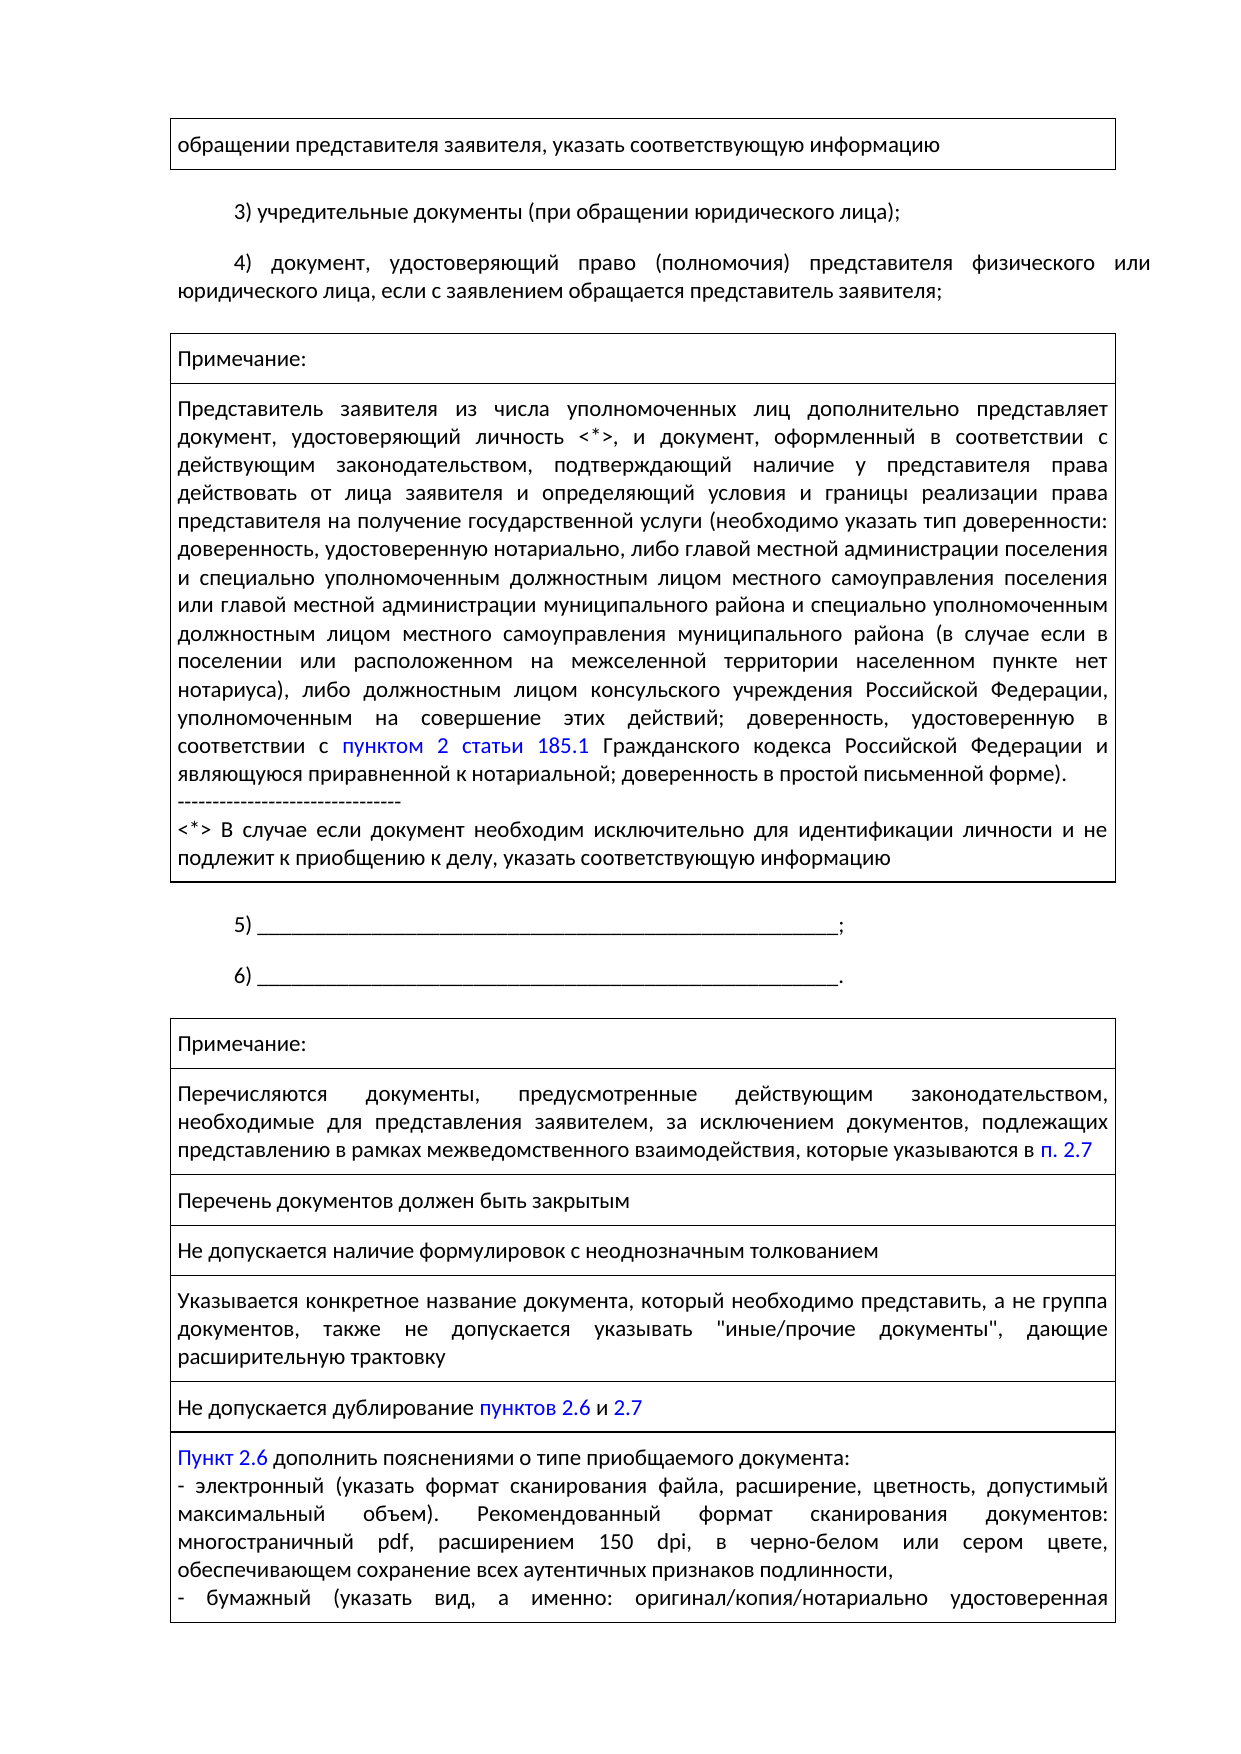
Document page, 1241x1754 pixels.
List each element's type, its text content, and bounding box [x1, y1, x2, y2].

table_cell Перечисляются документы, предусмотренные действующим законодательством, необходимые для представления заявителем, за исключением документов, подлежащих представлению в рамках межведомственного взаимодействия, которые указываются в п. 2.7 [171, 1069, 1115, 1174]
text 6) ___________________________________________________. [177, 961, 1152, 989]
table_cell Не допускается дублирование пунктов 2.6 и 2.7 [171, 1382, 1115, 1431]
table_header Примечание: [171, 1019, 1115, 1068]
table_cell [171, 1433, 1115, 1622]
table_cell Не допускается наличие формулировок с неоднозначным толкованием [171, 1226, 1115, 1275]
text 5) ___________________________________________________; [177, 911, 1152, 938]
table_cell Представитель заявителя из числа уполномоченных лиц дополнительно представляет документ, удостоверяющий личность <*>, и документ, оформленный в соответствии с действующим законодательством, подтверждающий наличие у представителя права действовать от лица заявителя и определяющий условия и границы реализации права представителя на получение государственной услуги (необходимо указать тип доверенности: доверенность, удостоверенную нотариально, либо главой местной администрации поселения и специально уполномоченным должностным лицом местного самоуправления поселения или главой местной администрации муниципального района и специально уполномоченным должностным лицом местного самоуправления муниципального района (в случае если в поселении или расположенном на межселенной территории населенном пункте нет нотариуса), либо должностным лицом консульского учреждения Российской Федерации, уполномоченным на совершение этих действий; доверенность, удостоверенную в соответствии с пунктом 2 статьи 185.1 Гражданского кодекса Российской Федерации и являющуюся приравненной к нотариальной; доверенность в простой письменной форме). -------------------------------- <*> В случае если документ необходим исключительно для идентификации личности и не подлежит к приобщению к делу, указать соответствующую информацию [171, 384, 1115, 881]
table_cell Перечень документов должен быть закрытым [171, 1175, 1115, 1224]
table_header Примечание: [171, 334, 1115, 383]
text 4) документ, удостоверяющий право (полномочия) представителя физического или юридического лица, если с заявлением обращается представитель заявителя; [177, 248, 1152, 304]
text 3) учредительные документы (при обращении юридического лица); [177, 197, 1152, 226]
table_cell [171, 119, 1115, 168]
table_cell Указывается конкретное название документа, который необходимо представить, а не группа документов, также не допускается указывать "иные/прочие документы", дающие расширительную трактовку [171, 1276, 1115, 1381]
